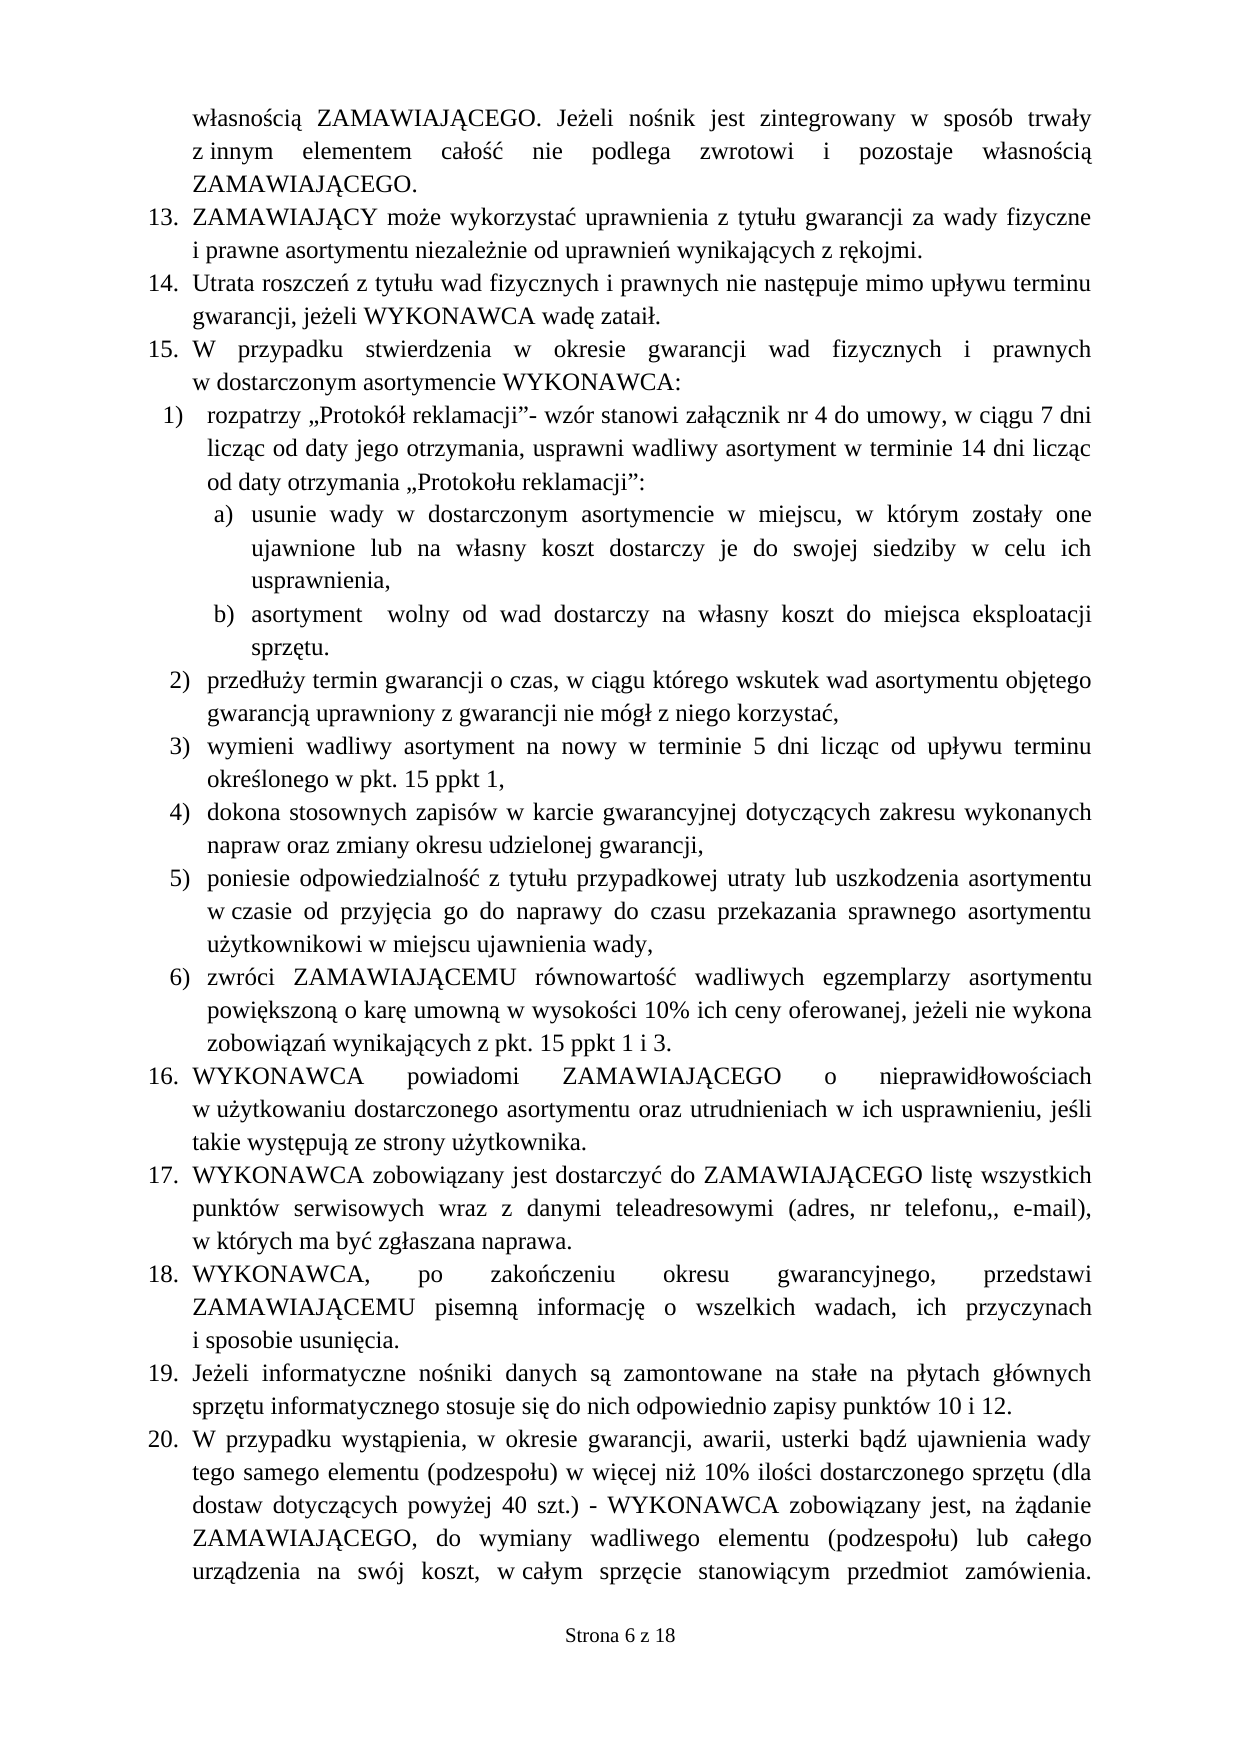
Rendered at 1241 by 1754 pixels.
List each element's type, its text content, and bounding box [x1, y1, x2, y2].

list asortyment wolny od wad dostarczy na własny koszt do miejsca eksploatacji sprzętu. [214, 599, 1092, 660]
list zwróci ZAMAWIAJĄCEMU równowartość wadliwych egzemplarzy asortymentu powiększoną o karę umowną w wysokości 10% ich ceny oferowanej, jeżeli nie wykona zobowiązań wynikających z pkt. 15 ppkt 1 i 3. [169, 962, 1092, 1057]
list usunie wady w dostarczonym asortymencie w miejscu, w którym zostały one ujawnione lub na własny koszt dostarczy je do swojej siedziby w celu ich usprawnienia, [214, 499, 1092, 594]
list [148, 103, 1092, 198]
list Utrata roszczeń z tytułu wad fizycznych i prawnych nie następuje mimo upływu terminu gwarancji, jeżeli WYKONAWCA wadę zataił. [148, 268, 1092, 330]
list ZAMAWIAJĄCY może wykorzystać uprawnienia z tytułu gwarancji za wady fizyczne i prawne asortymentu niezależnie od uprawnień wynikających z rękojmi. [148, 202, 1092, 264]
list wymieni wadliwy asortyment na nowy w terminie 5 dni licząc od upływu terminu określonego w pkt. 15 ppkt 1, [169, 731, 1092, 792]
list W przypadku stwierdzenia w okresie gwarancji wad fizycznych i prawnych w dostarczonym asortymencie WYKONAWCA: [148, 334, 1092, 396]
list przedłuży termin gwarancji o czas, w ciągu którego wskutek wad asortymentu objętego gwarancją uprawniony z gwarancji nie mógł z niego korzystać, [169, 665, 1092, 726]
list WYKONAWCA powiadomi ZAMAWIAJĄCEGO o nieprawidłowościach w użytkowaniu dostarczonego asortymentu oraz utrudnieniach w ich usprawnieniu, jeśli takie występują ze strony użytkownika. [148, 1061, 1092, 1156]
list WYKONAWCA, po zakończeniu okresu gwarancyjnego, przedstawi ZAMAWIAJĄCEMU pisemną informację o wszelkich wadach, ich przyczynach i sposobie usunięcia. [148, 1259, 1092, 1354]
list dokona stosownych zapisów w karcie gwarancyjnej dotyczących zakresu wykonanych napraw oraz zmiany okresu udzielonej gwarancji, [169, 797, 1092, 858]
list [148, 1424, 1092, 1585]
list poniesie odpowiedzialność z tytułu przypadkowej utraty lub uszkodzenia asortymentu w czasie od przyjęcia go do naprawy do czasu przekazania sprawnego asortymentu użytkownikowi w miejscu ujawnienia wady, [169, 863, 1092, 958]
list Jeżeli informatyczne nośniki danych są zamontowane na stałe na płytach głównych sprzętu informatycznego stosuje się do nich odpowiednio zapisy punktów 10 i 12. [148, 1358, 1092, 1420]
list rozpatrzy „Protokół reklamacji”- wzór stanowi załącznik nr 4 do umowy, w ciągu 7 dni licząc od daty jego otrzymania, usprawni wadliwy asortyment w terminie 14 dni licząc od daty otrzymania „Protokołu reklamacji”: [162, 401, 1092, 495]
list WYKONAWCA zobowiązany jest dostarczyć do ZAMAWIAJĄCEGO listę wszystkich punktów serwisowych wraz z danymi teleadresowymi (adres, nr telefonu,, e-mail), w których ma być zgłaszana naprawa. [148, 1160, 1092, 1255]
